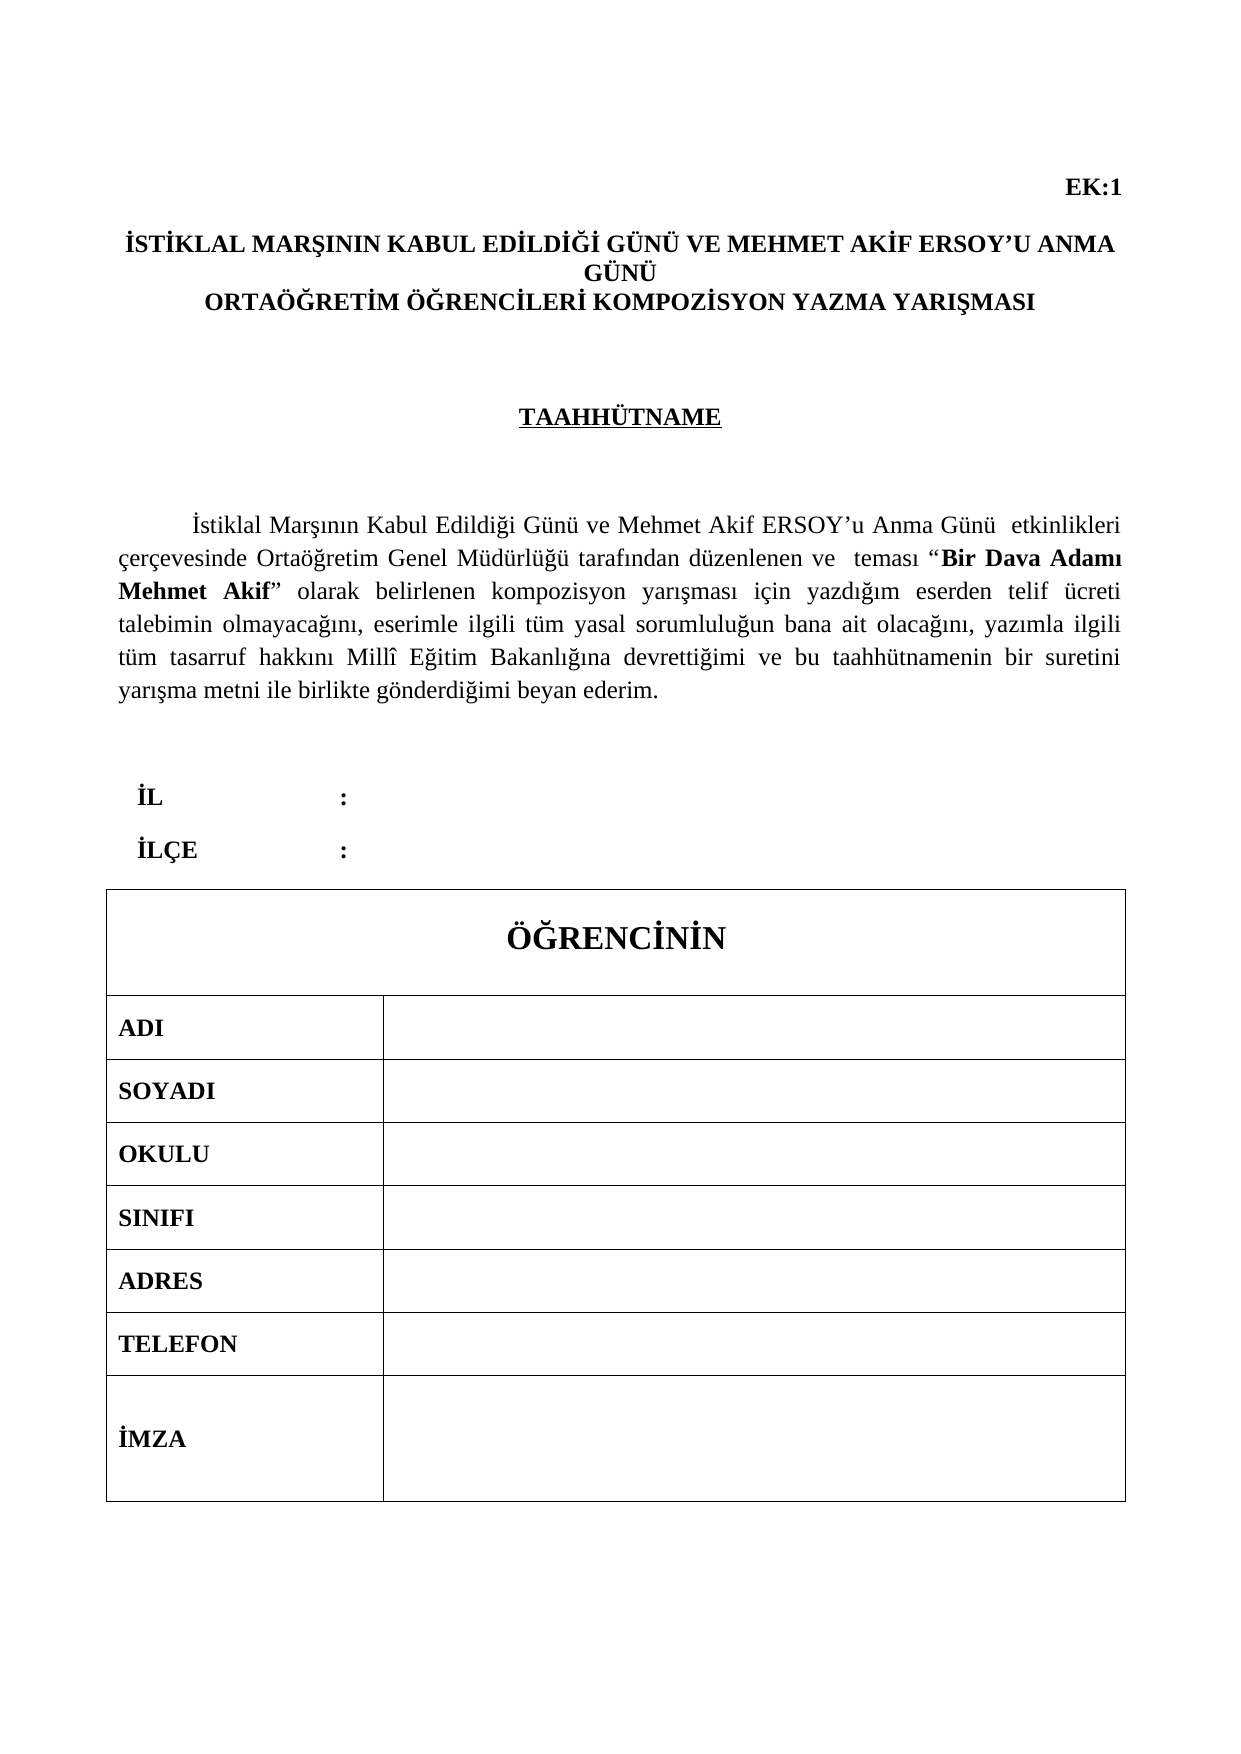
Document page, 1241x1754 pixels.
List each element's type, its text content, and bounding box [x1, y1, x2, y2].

text EK:1 [118, 172, 1122, 201]
table_cell [384, 1060, 1125, 1122]
table_cell [384, 1123, 1125, 1185]
table_cell [384, 996, 1125, 1058]
text İL : [118, 782, 1122, 810]
table_cell [384, 1186, 1125, 1248]
text İLÇE : [118, 836, 1122, 864]
table_cell ADRES [107, 1250, 383, 1312]
table_cell ADI [107, 996, 383, 1058]
table_cell [384, 1250, 1125, 1312]
text TAAHHÜTNAME [118, 402, 1122, 431]
table_header ÖĞRENCİNİN [107, 890, 1125, 995]
text İSTİKLAL MARŞININ KABUL EDİLDİĞİ GÜNÜ VE MEHMET AKİF ERSOY’U ANMA GÜNÜ [118, 229, 1122, 287]
table_cell İMZA [107, 1376, 383, 1501]
table_cell SOYADI [107, 1060, 383, 1122]
text İstiklal Marşının Kabul Edildiği Günü ve Mehmet Akif ERSOY’u Anma Günü etkinlikleri çerçevesinde Ortaöğretim Genel Müdürlüğü tarafından düzenlenen ve teması “Bir Dava Adamı Mehmet Akif” olarak belirlenen kompozisyon yarışması için yazdığım eserden telif ücreti talebimin olmayacağını, eserimle ilgili tüm yasal sorumluluğun bana ait olacağını, yazımla ilgili tüm tasarruf hakkını Millî Eğitim Bakanlığına devrettiğimi ve bu taahhütnamenin bir suretini yarışma metni ile birlikte gönderdiğimi beyan ederim. [118, 510, 1122, 703]
table_cell [384, 1376, 1125, 1501]
table_cell [384, 1313, 1125, 1375]
table_cell OKULU [107, 1123, 383, 1185]
table_cell SINIFI [107, 1186, 383, 1248]
text ORTAÖĞRETİM ÖĞRENCİLERİ KOMPOZİSYON YAZMA YARIŞMASI [118, 287, 1122, 316]
table_cell TELEFON [107, 1313, 383, 1375]
